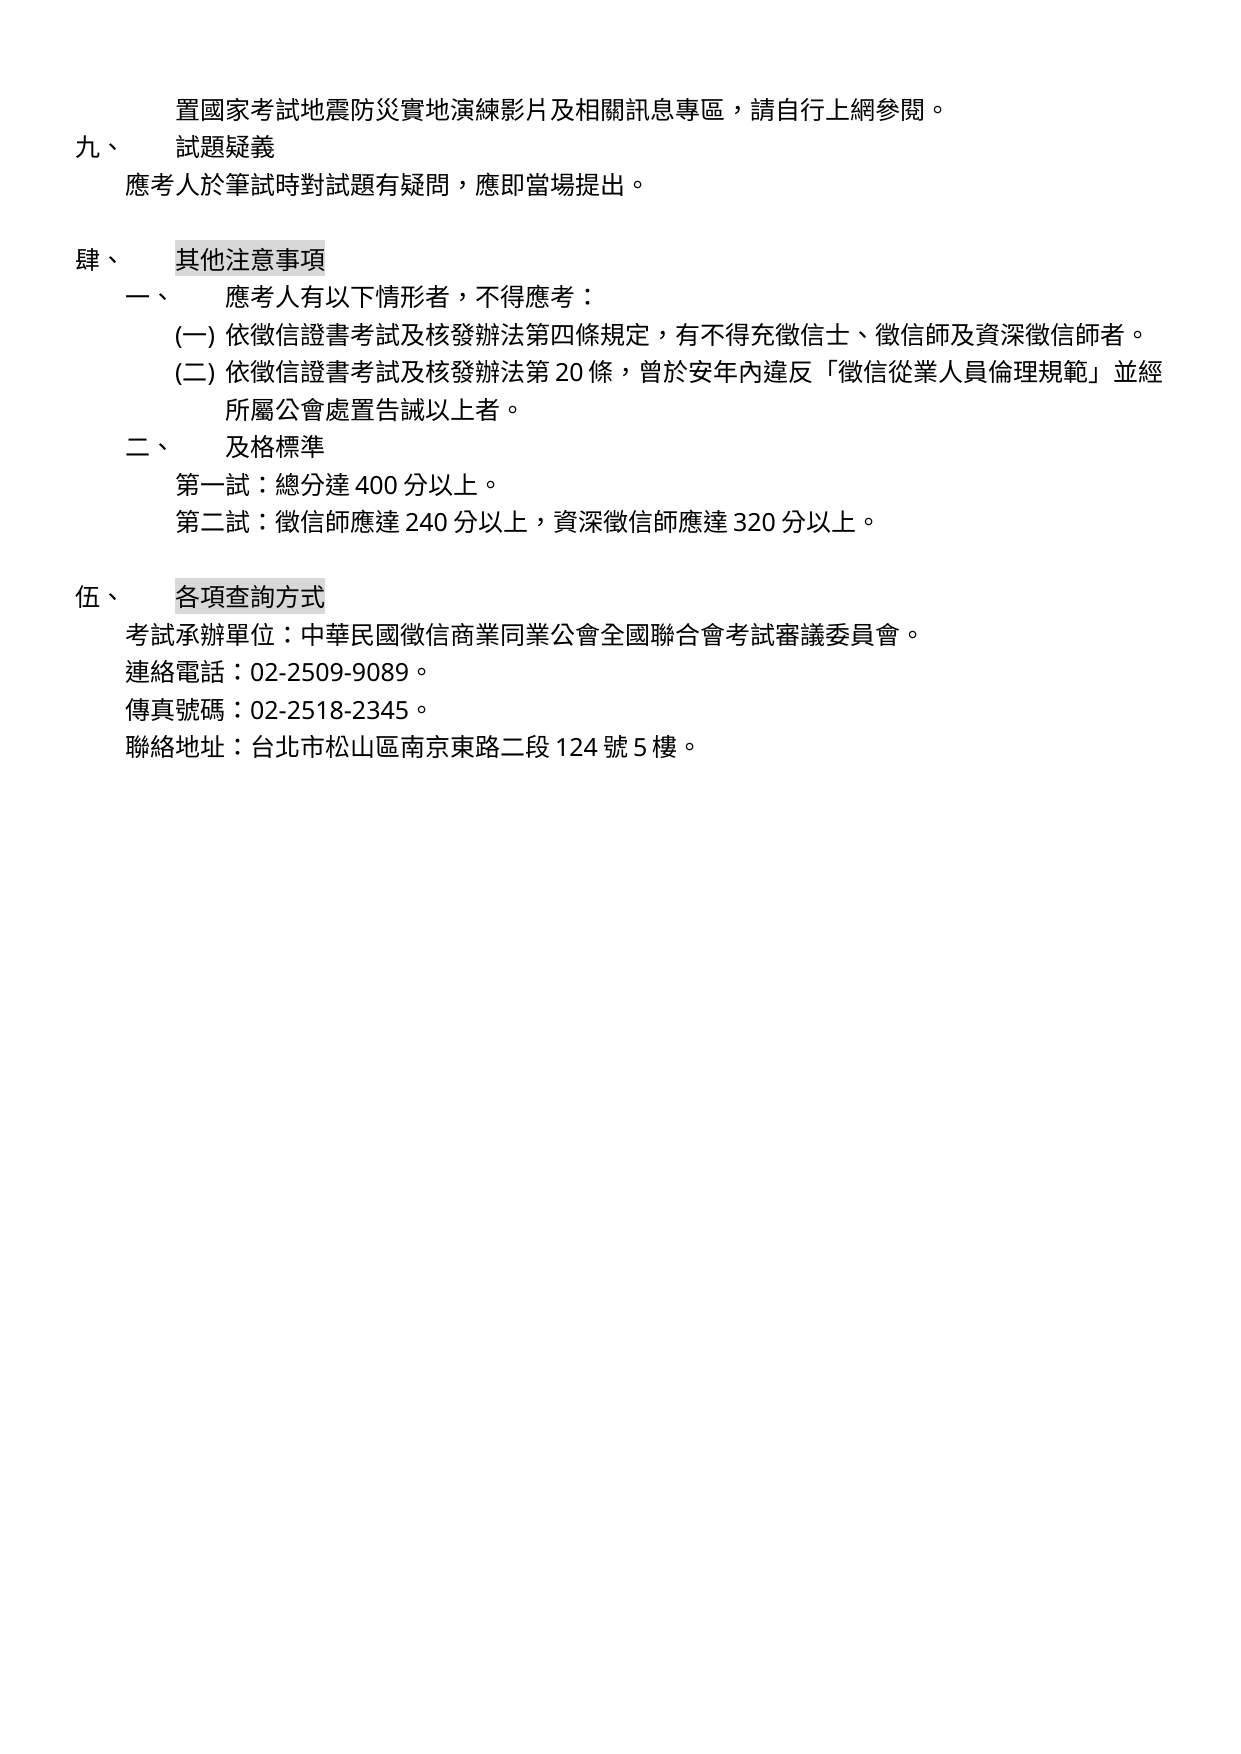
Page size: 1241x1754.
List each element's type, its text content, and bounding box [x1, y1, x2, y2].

list 連絡電話：02-2509-9089。 [125, 652, 1165, 689]
list 依徵信證書考試及核發辦法第20條，曾於安年內違反「徵信從業人員倫理規範」並經所屬公會處置告誡以上者。 [175, 352, 1165, 427]
list 第二試：徵信師應達240分以上，資深徵信師應達320分以上。 [175, 502, 1165, 539]
list 考試承辦單位：中華民國徵信商業同業公會全國聯合會考試審議委員會。 [125, 614, 1165, 652]
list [125, 89, 1165, 127]
list 及格標準 [125, 427, 1165, 464]
list 聯絡地址：台北市松山區南京東路二段124號5樓。 [125, 727, 1165, 764]
list 依徵信證書考試及核發辦法第四條規定，有不得充徵信士、徵信師及資深徵信師者。 [175, 314, 1165, 352]
list 第一試：總分達400分以上。 [175, 464, 1165, 502]
list 應考人有以下情形者，不得應考： [125, 277, 1165, 314]
list 各項查詢方式 [75, 577, 1165, 614]
list 試題疑義 [75, 127, 1165, 164]
list 應考人於筆試時對試題有疑問，應即當場提出。 [125, 164, 1165, 202]
list 其他注意事項 [75, 239, 1165, 277]
list 傳真號碼：02-2518-2345。 [125, 689, 1165, 727]
